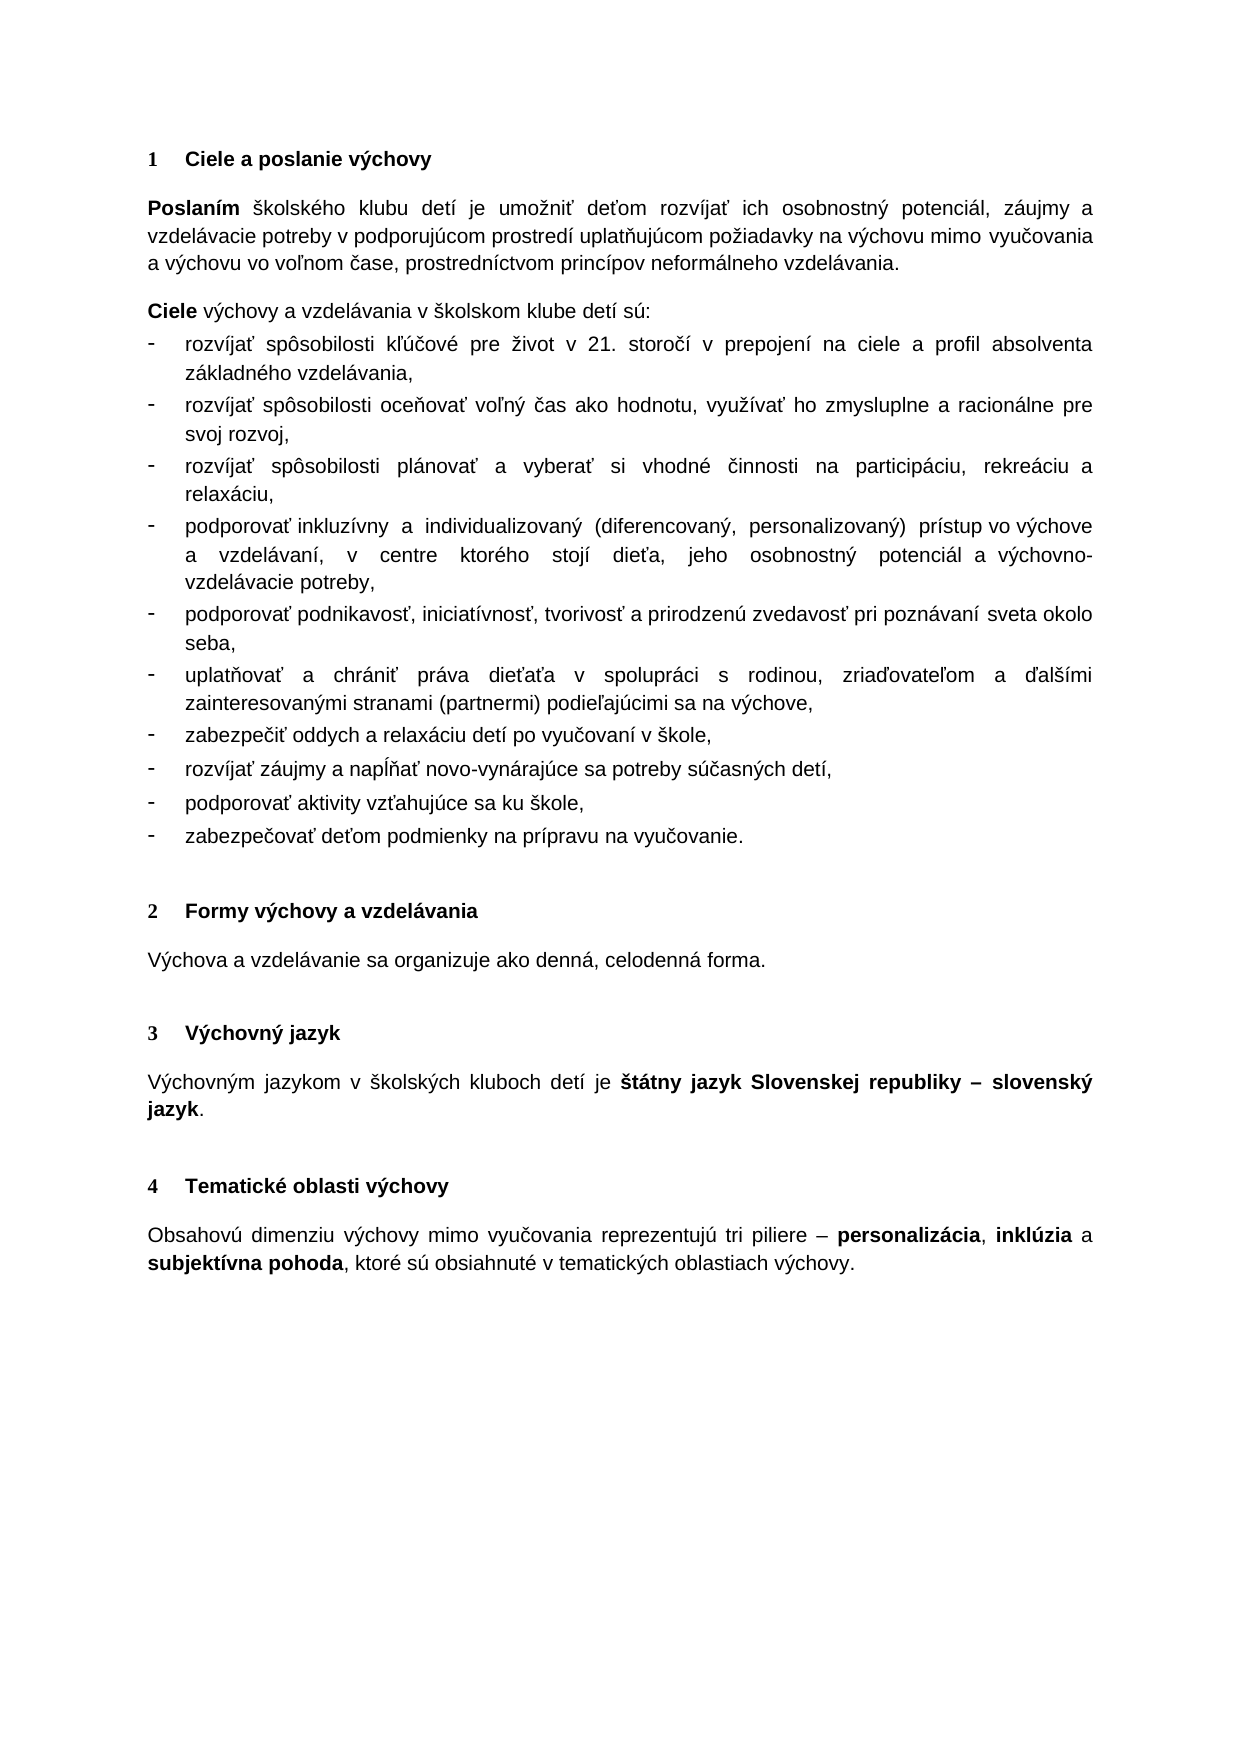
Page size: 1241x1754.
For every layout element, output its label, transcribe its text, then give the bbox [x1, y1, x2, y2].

list rozvíjať spôsobilosti oceňovať voľný čas ako hodnotu, využívať ho zmysluplne a racionálne pre svoj rozvoj, [147, 388, 1093, 445]
list podporovať inkluzívny a individualizovaný (diferencovaný, personalizovaný) prístup vo výchove a vzdelávaní, v centre ktorého stojí dieťa, jeho osobnostný potenciál a výchovno-vzdelávacie potreby, [147, 509, 1093, 594]
text Výchova a vzdelávanie sa organizuje ako denná, celodenná forma. [147, 948, 1105, 972]
subtitle Formy výchovy a vzdelávania [147, 898, 1105, 923]
subtitle Ciele a poslanie výchovy [147, 147, 1105, 171]
subtitle Výchovný jazyk [147, 1020, 1105, 1044]
text Poslaním školského klubu detí je umožniť deťom rozvíjať ich osobnostný potenciál, záujmy a vzdelávacie potreby v podporujúcom prostredí uplatňujúcom požiadavky na výchovu mimo vyučovania a výchovu vo voľnom čase, prostredníctvom princípov neformálneho vzdelávania. [147, 196, 1093, 275]
list rozvíjať záujmy a napĺňať novo-vynárajúce sa potreby súčasných detí, [147, 752, 1105, 783]
list rozvíjať spôsobilosti kľúčové pre život v 21. storočí v prepojení na ciele a profil absolventa základného vzdelávania, [147, 328, 1093, 384]
list rozvíjať spôsobilosti plánovať a vyberať si vhodné činnosti na participáciu, rekreáciu a relaxáciu, [147, 449, 1093, 506]
text Obsahovú dimenziu výchovy mimo vyučovania reprezentujú tri piliere – personalizácia, inklúzia a subjektívna pohoda, ktoré sú obsiahnuté v tematických oblastiach výchovy. [147, 1223, 1093, 1274]
list podporovať aktivity vzťahujúce sa ku škole, [147, 786, 1105, 816]
list uplatňovať a chrániť práva dieťaťa v spolupráci s rodinou, zriaďovateľom a ďalšími zainteresovanými stranami (partnermi) podieľajúcimi sa na výchove, [147, 658, 1093, 715]
subtitle Tematické oblasti výchovy [147, 1174, 1105, 1198]
list zabezpečovať deťom podmienky na prípravu na vyučovanie. [147, 819, 1105, 850]
text Ciele výchovy a vzdelávania v školskom klube detí sú: [147, 299, 1105, 323]
list podporovať podnikavosť, iniciatívnosť, tvorivosť a prirodzenú zvedavosť pri poznávaní sveta okolo seba, [147, 597, 1093, 654]
list zabezpečiť oddych a relaxáciu detí po vyučovaní v škole, [147, 718, 1105, 749]
text Výchovným jazykom v školských kluboch detí je štátny jazyk Slovenskej republiky – slovenský jazyk. [147, 1070, 1093, 1121]
